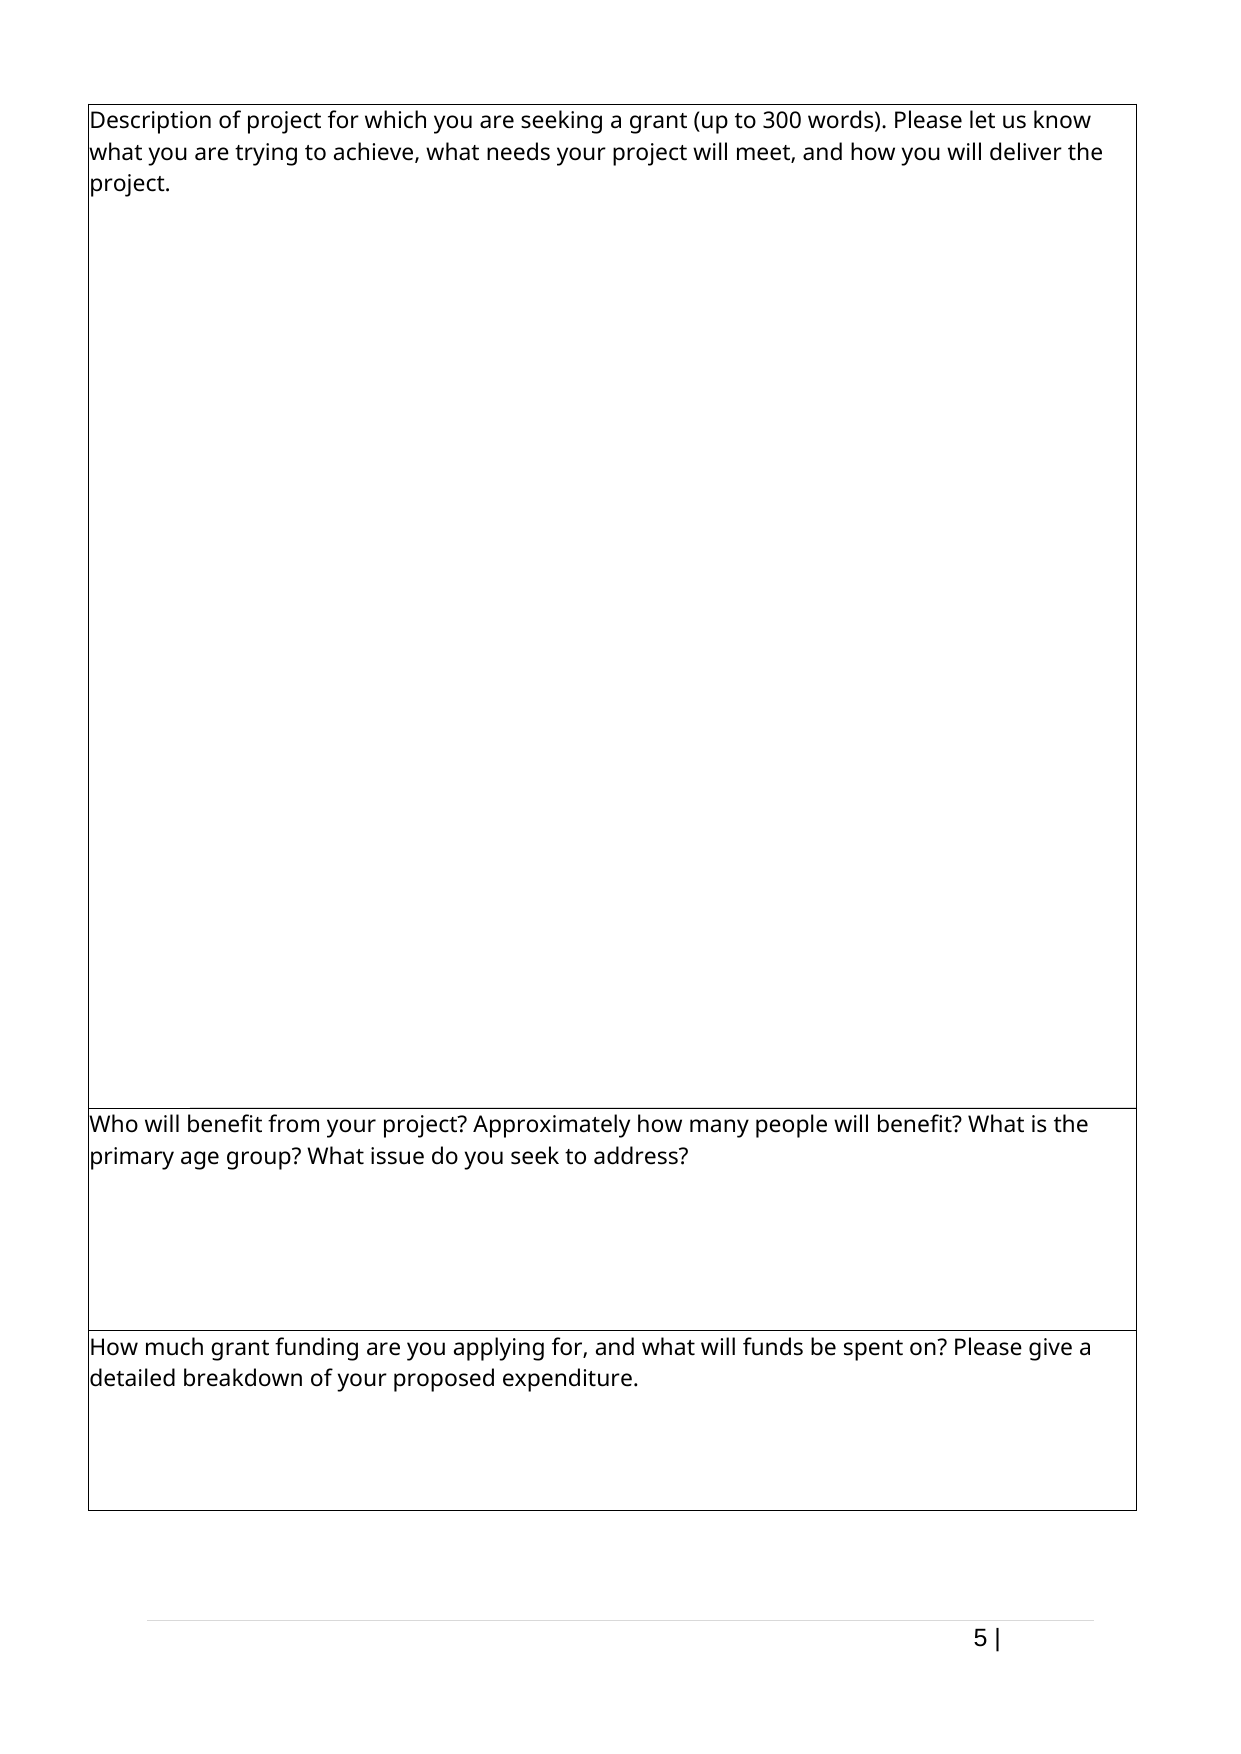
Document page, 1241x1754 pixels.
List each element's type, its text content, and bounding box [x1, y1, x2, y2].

table_cell How much grant funding are you applying for, and what will funds be spent on? Please give a detailed breakdown of your proposed expenditure. [89, 1331, 1136, 1509]
table_cell Description of project for which you are seeking a grant (up to 300 words). Please let us know what you are trying to achieve, what needs your project will meet, and how you will deliver the project. [89, 105, 1136, 1108]
table_cell Who will benefit from your project? Approximately how many people will benefit? What is the primary age group? What issue do you seek to address? [89, 1109, 1136, 1330]
